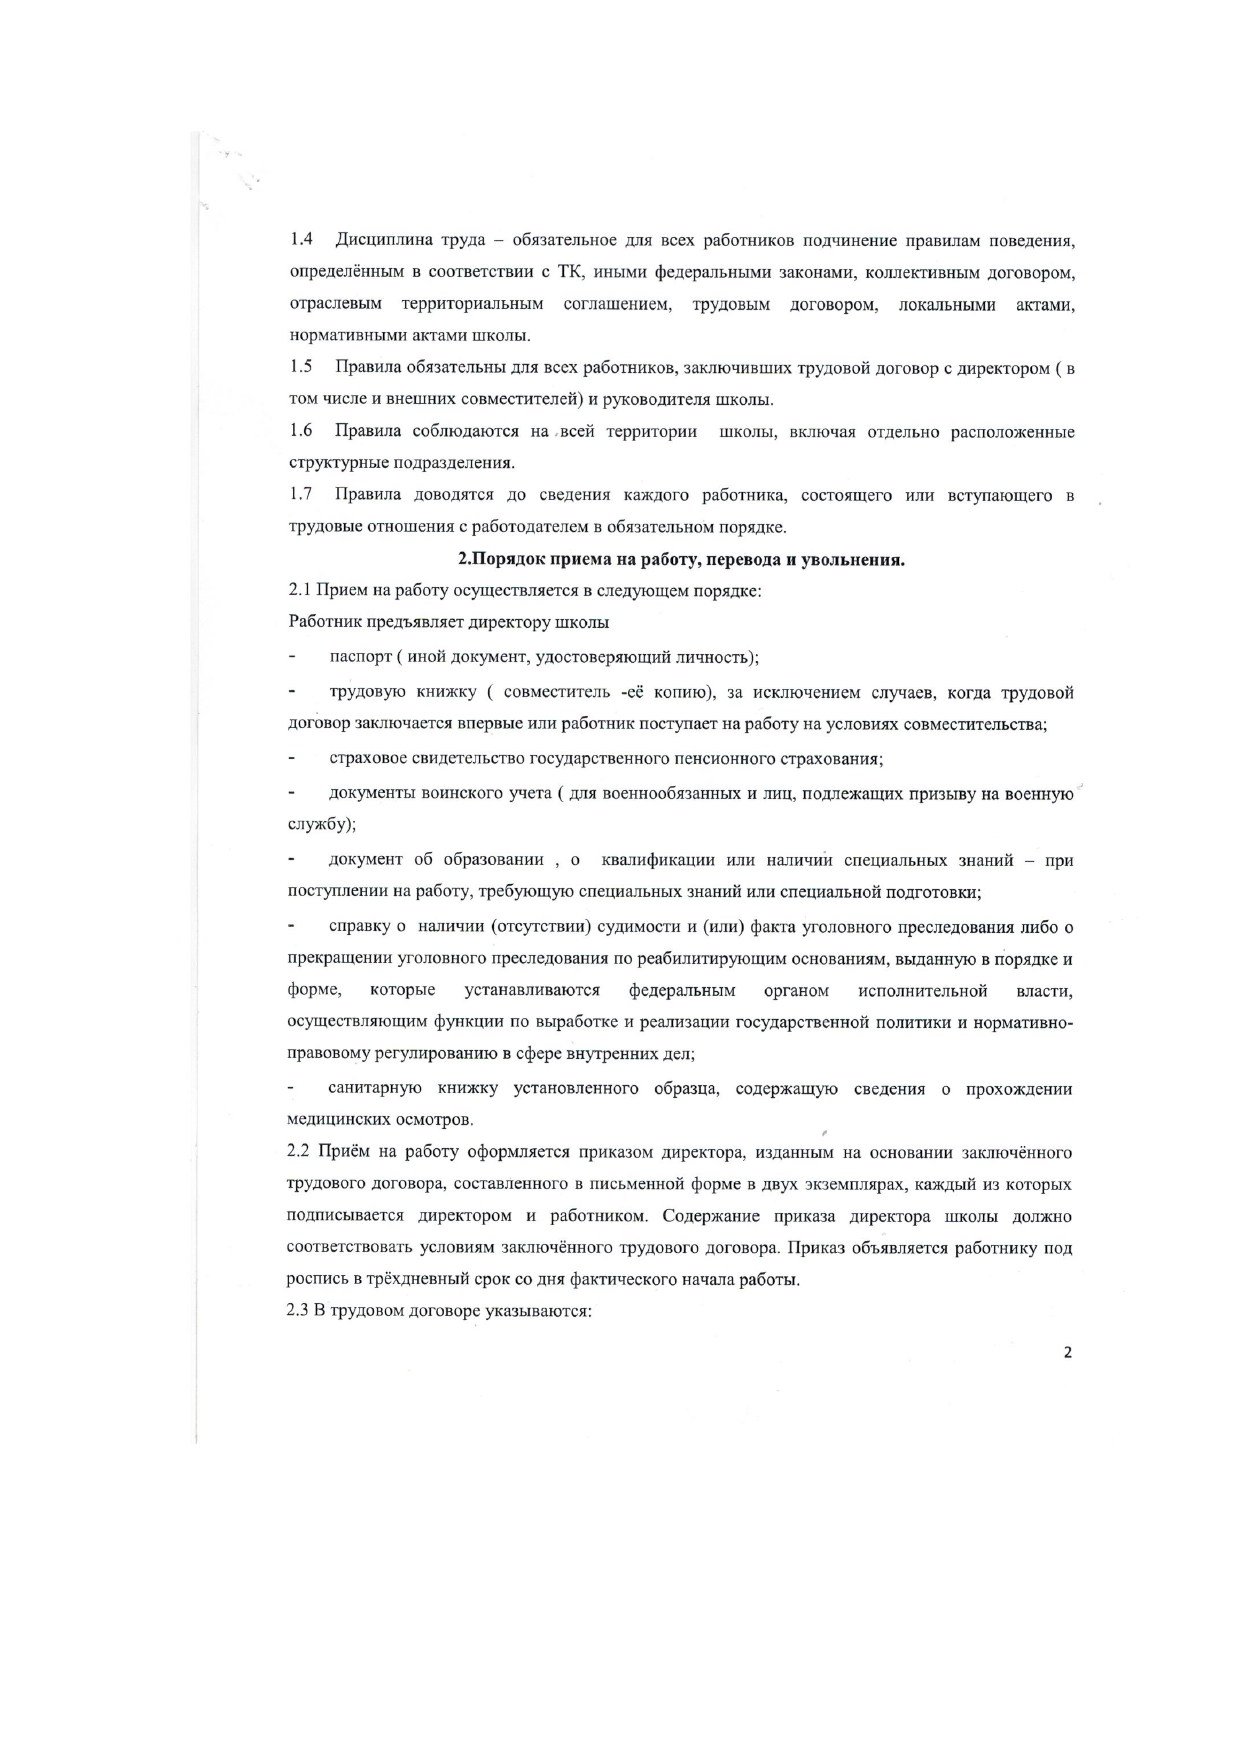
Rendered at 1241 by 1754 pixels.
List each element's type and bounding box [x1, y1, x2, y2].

picture [177, 118, 1152, 1458]
